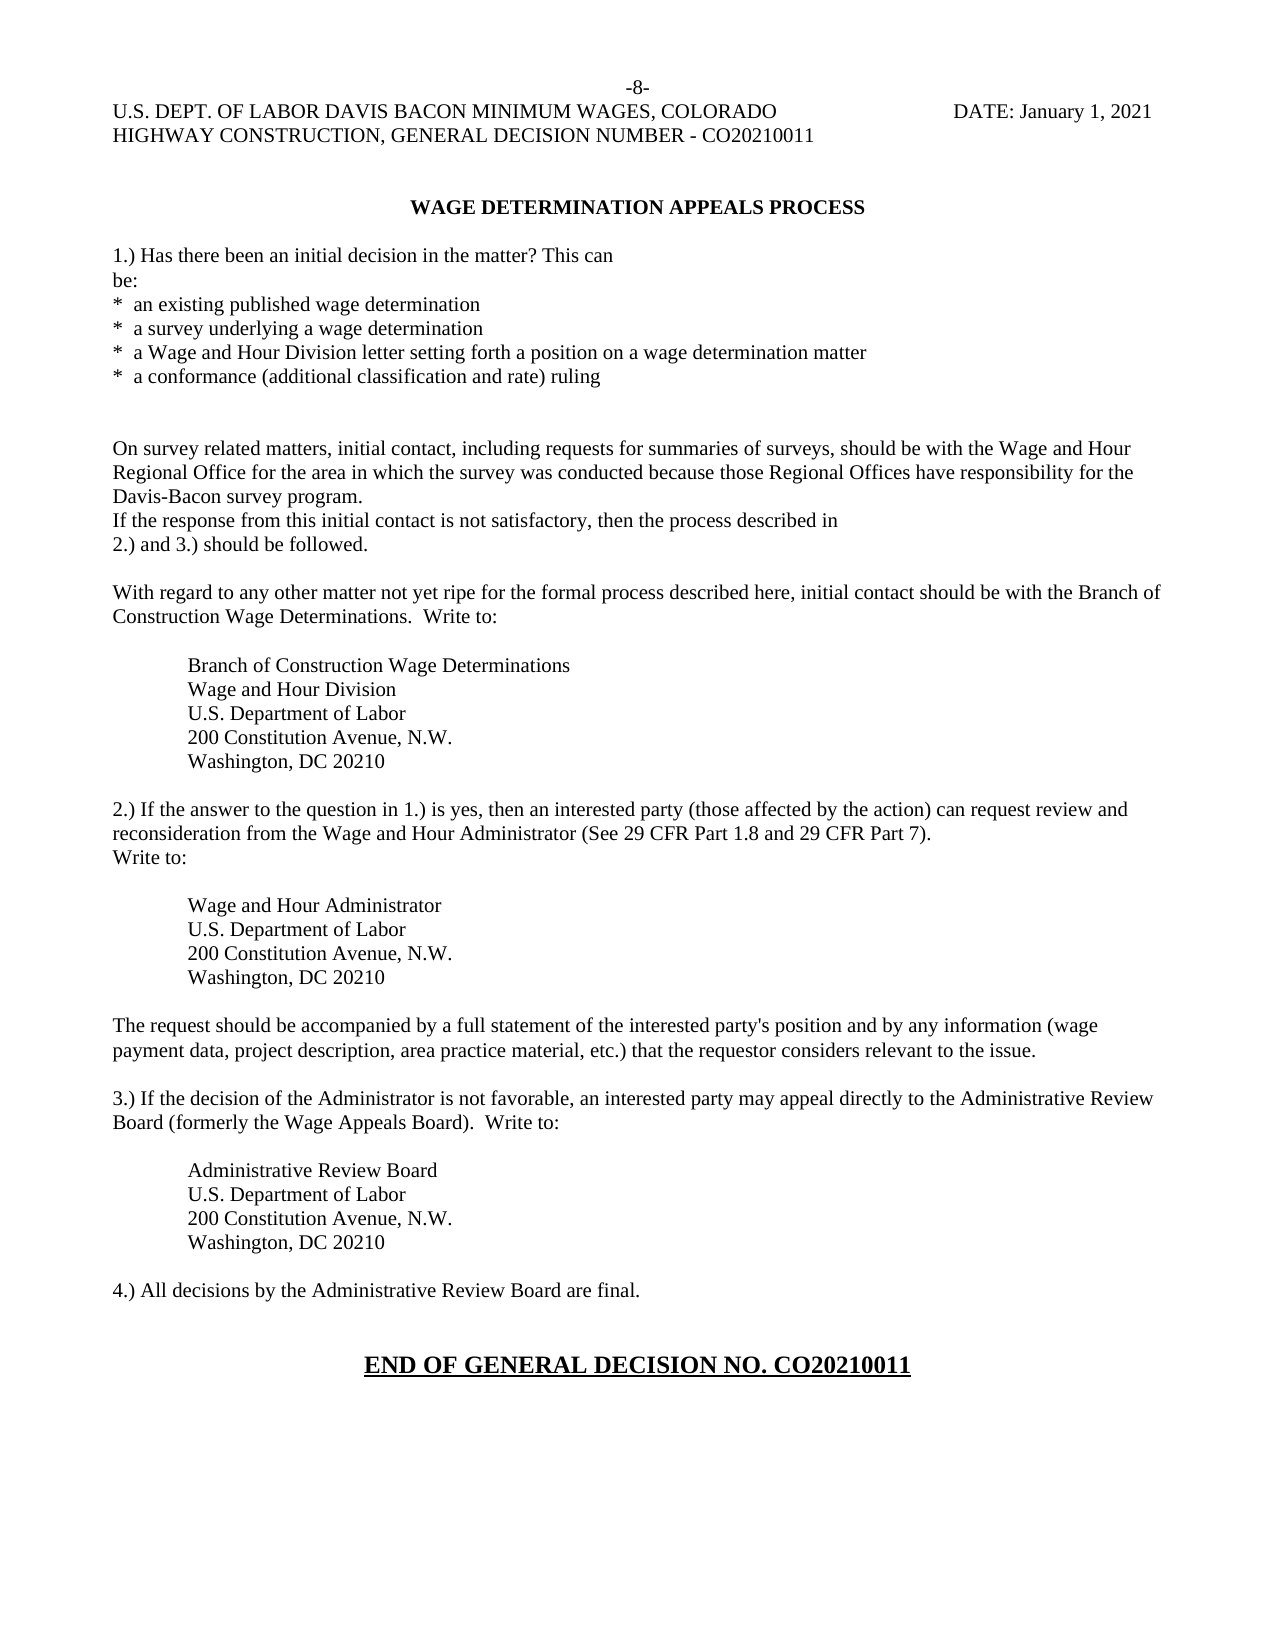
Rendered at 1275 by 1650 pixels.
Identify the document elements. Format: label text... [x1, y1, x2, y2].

text 200 Constitution Avenue, N.W. [112, 941, 1162, 965]
text 2.) and 3.) should be followed. [112, 532, 1162, 556]
text * an existing published wage determination [112, 292, 1162, 316]
text END OF GENERAL DECISION NO. CO20210011 [112, 1350, 1162, 1379]
text Wage and Hour Administrator [112, 893, 1162, 917]
text Administrative Review Board [112, 1158, 1162, 1182]
text be: [112, 267, 1162, 292]
text * a Wage and Hour Division letter setting forth a position on a wage determination matter [112, 340, 1162, 364]
text 200 Constitution Avenue, N.W. [112, 1206, 1162, 1230]
text U.S. Department of Labor [112, 1182, 1162, 1206]
text Washington, DC 20210 [112, 749, 1162, 773]
text 1.) Has there been an initial decision in the matter? This can [112, 243, 1162, 267]
text If the response from this initial contact is not satisfactory, then the process described in [112, 508, 1162, 532]
text 200 Constitution Avenue, N.W. [112, 725, 1162, 749]
text U.S. Department of Labor [112, 917, 1162, 941]
text 3.) If the decision of the Administrator is not favorable, an interested party may appeal directly to the Administrative Review Board (formerly the Wage Appeals Board). Write to: [112, 1086, 1162, 1134]
text WAGE DETERMINATION APPEALS PROCESS [112, 195, 1162, 219]
text Construction Wage Determinations. Write to: [112, 604, 1162, 628]
text U.S. Department of Labor [112, 701, 1162, 725]
text Wage and Hour Division [112, 677, 1162, 701]
text Washington, DC 20210 [112, 965, 1162, 989]
text 2.) If the answer to the question in 1.) is yes, then an interested party (those affected by the action) can request review and reconsideration from the Wage and Hour Administrator (See 29 CFR Part 1.8 and 29 CFR Part 7). [112, 797, 1162, 845]
text * a conformance (additional classification and rate) ruling [112, 364, 1162, 388]
text Washington, DC 20210 [112, 1230, 1162, 1254]
text 4.) All decisions by the Administrative Review Board are final. [112, 1278, 1162, 1302]
text Write to: [112, 845, 1162, 869]
text On survey related matters, initial contact, including requests for summaries of surveys, should be with the Wage and Hour Regional Office for the area in which the survey was conducted because those Regional Offices have responsibility for the Davis-Bacon survey program. [112, 436, 1162, 508]
text With regard to any other matter not yet ripe for the formal process described here, initial contact should be with the Branch of [112, 580, 1162, 604]
text The request should be accompanied by a full statement of the interested party's position and by any information (wage payment data, project description, area practice material, etc.) that the requestor considers relevant to the issue. [112, 1013, 1162, 1062]
text Branch of Construction Wage Determinations [112, 652, 1162, 677]
text * a survey underlying a wage determination [112, 316, 1162, 340]
